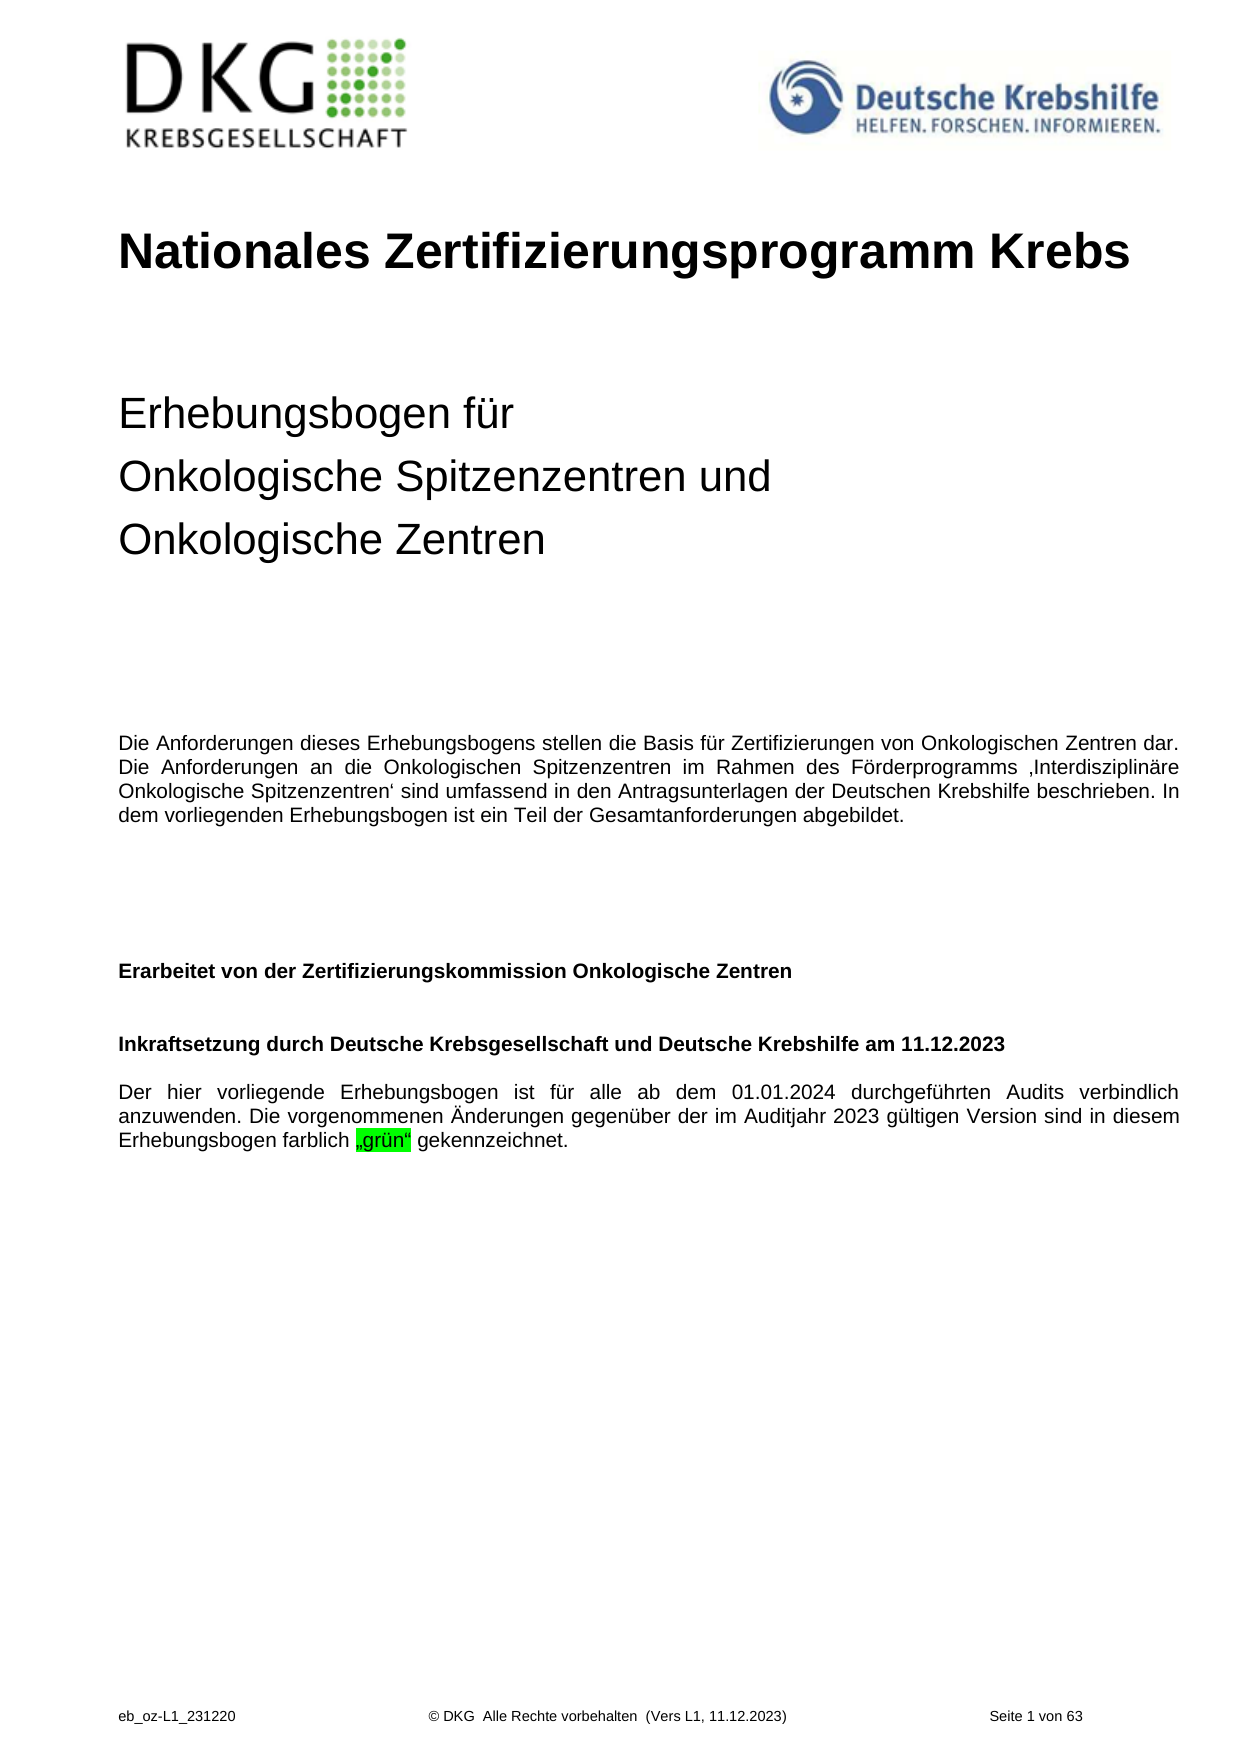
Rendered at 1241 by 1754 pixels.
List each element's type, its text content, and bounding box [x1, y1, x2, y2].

text Inkraftsetzung durch Deutsche Krebsgesellschaft und Deutsche Krebshilfe am 11.12.2023 [118, 1032, 1181, 1056]
text Nationales Zertifizierungsprogramm Krebs [118, 222, 1181, 279]
picture [118, 29, 1176, 176]
text Die Anforderungen dieses Erhebungsbogens stellen die Basis für Zertifizierungen von Onkologischen Zentren dar. Die Anforderungen an die Onkologischen Spitzenzentren im Rahmen des Förderprogramms ‚Interdisziplinäre Onkologische Spitzenzentren‘ sind umfassend in den Antragsunterlagen der Deutschen Krebshilfe beschrieben. In dem vorliegenden Erhebungsbogen ist ein Teil der Gesamtanforderungen abgebildet. [118, 731, 1181, 827]
text Der hier vorliegende Erhebungsbogen ist für alle ab dem 01.01.2024 durchgeführten Audits verbindlich anzuwenden. Die vorgenommenen Änderungen gegenüber der im Auditjahr 2023 gültigen Version sind in diesem Erhebungsbogen farblich „grün“ gekennzeichnet. [118, 1080, 1181, 1152]
text Onkologische Zentren [118, 513, 1181, 563]
text Erhebungsbogen für [118, 387, 1181, 438]
text Erarbeitet von der Zertifizierungskommission Onkologische Zentren [118, 959, 1181, 983]
text Onkologische Spitzenzentren und [118, 450, 1181, 501]
